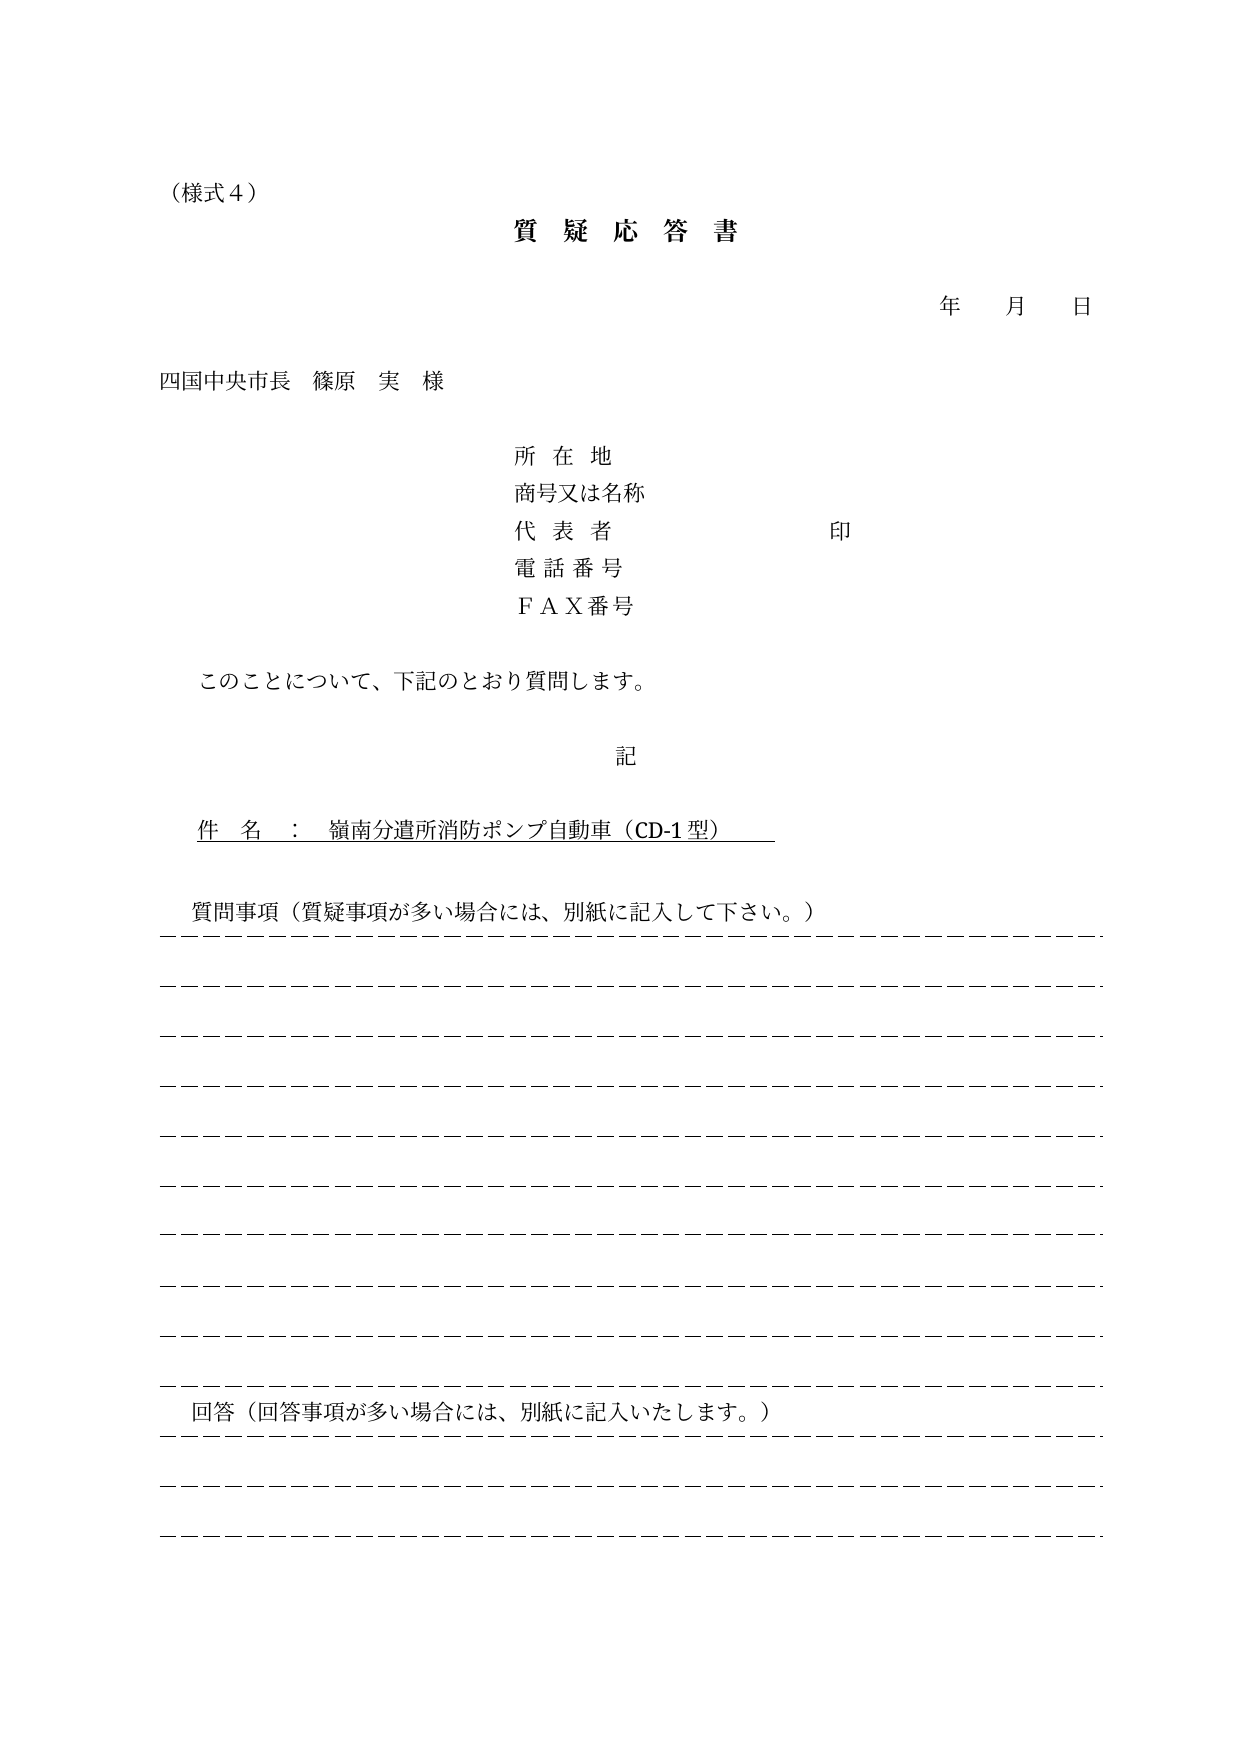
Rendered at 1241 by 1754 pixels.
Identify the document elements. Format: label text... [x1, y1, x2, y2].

subtitle 記 [159, 736, 1092, 773]
text 代表者 印 [514, 511, 1092, 548]
text 四国中央市長 篠原 実 様 [159, 361, 1092, 398]
table_cell 回答（回答事項が多い場合には、別紙に記入いたします。） [160, 1386, 1103, 1436]
text 所在地 [514, 436, 1092, 473]
table_cell [160, 1136, 1103, 1186]
table_cell [160, 936, 1103, 986]
text 電話番号 [514, 548, 1092, 586]
table_cell [160, 1436, 1103, 1486]
table_cell [160, 1036, 1103, 1086]
table_cell [160, 1336, 1103, 1386]
text （様式４） [159, 173, 1092, 211]
text ＦＡＸ番号 [514, 586, 1092, 623]
table_cell [160, 1234, 1103, 1286]
table_header 質問事項（質疑事項が多い場合には、別紙に記入して下さい。） [160, 886, 1103, 936]
table_cell [160, 986, 1103, 1036]
table_cell [160, 1486, 1103, 1536]
text 商号又は名称 [514, 473, 1092, 511]
text 質 疑 応 答 書 [159, 211, 1092, 248]
table_cell [160, 1086, 1103, 1136]
table_cell [160, 1286, 1103, 1336]
text このことについて、下記のとおり質問します。 [159, 661, 1092, 698]
text 年 月 日 [159, 286, 1092, 323]
text 件 名 ： 嶺南分遣所消防ポンプ自動車（CD-1型） [159, 811, 1092, 848]
table_cell [160, 1186, 1103, 1234]
